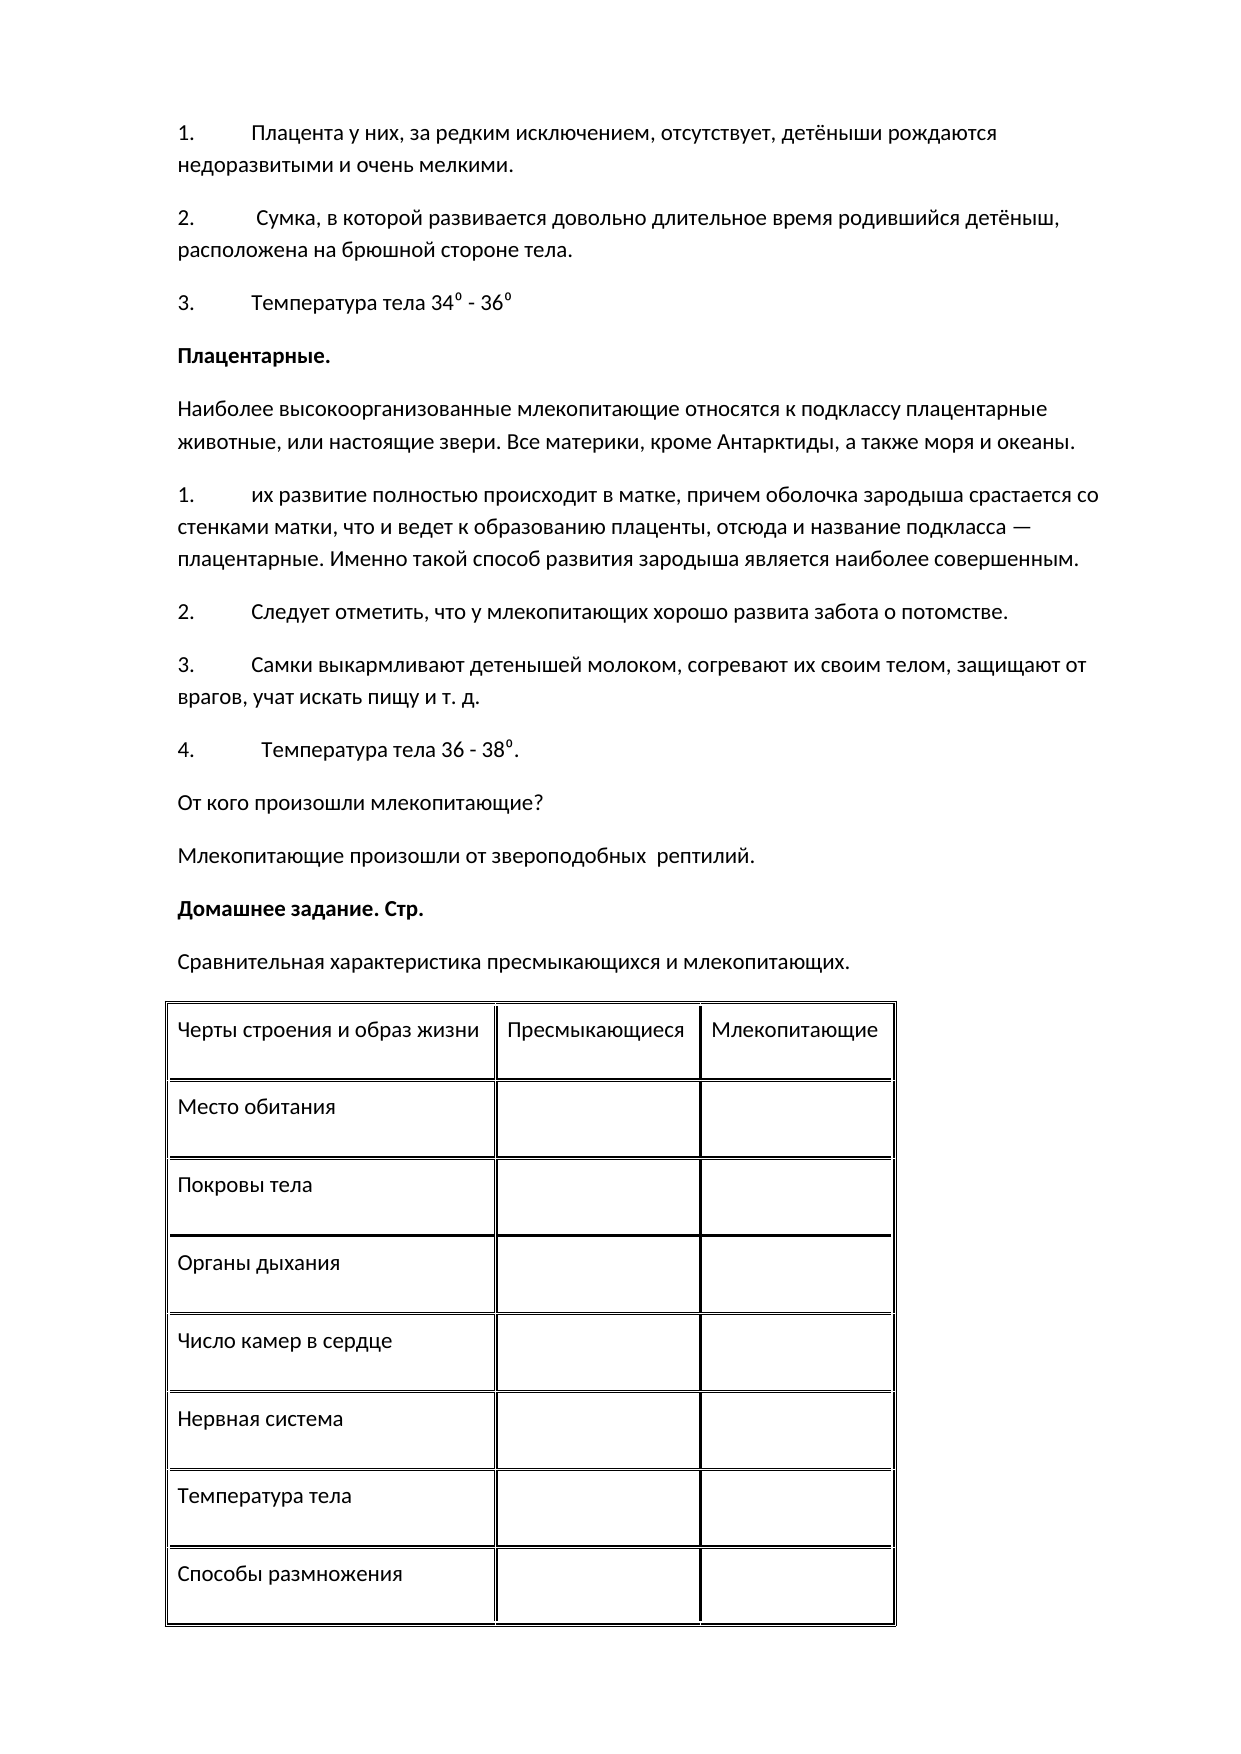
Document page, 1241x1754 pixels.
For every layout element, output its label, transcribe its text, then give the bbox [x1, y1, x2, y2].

text 1. Плацента у них, за редким исключением, отсутствует, детёныши рождаются недоразвитыми и очень мелкими. [177, 118, 1152, 178]
text Домашнее задание. Стр. [177, 894, 1152, 922]
table_cell [498, 1315, 699, 1389]
text 2. Следует отметить, что у млекопитающих хорошо развита забота о потомстве. [177, 597, 1152, 625]
text Сравнительная характеристика пресмыкающихся и млекопитающих. [177, 947, 1152, 976]
table_cell [498, 1160, 699, 1234]
text Наиболее высокоорганизованные млекопитающие относятся к подклассу плацентарные животные, или настоящие звери. Все материки, кроме Антарктиды, а также моря и океаны. [177, 394, 1152, 455]
table_header Черты строения и образ жизни [166, 1002, 496, 1078]
table_header Млекопитающие [700, 1004, 893, 1078]
text 3. Температура тела 34⁰ - 36⁰ [177, 288, 1152, 317]
table_cell Место обитания [168, 1078, 494, 1156]
text Млекопитающие произошли от звероподобных рептилий. [177, 841, 1152, 869]
text 4. Температура тела 36 - 38⁰. [177, 735, 1152, 763]
table_cell [498, 1237, 699, 1312]
table_cell Число камер в сердце [166, 1312, 496, 1389]
table_cell [496, 1549, 700, 1623]
text От кого произошли млекопитающие? [177, 788, 1152, 816]
table_cell [498, 1393, 699, 1467]
text 1. их развитие полностью происходит в матке, причем оболочка зародыша срастается со стенками матки, что и ведет к образованию плаценты, отсюда и название подкласса — плацентарные. Именно такой способ развития зародыша является наиболее совершенным. [177, 480, 1152, 572]
table_cell Способы размножения [168, 1545, 496, 1623]
text 3. Самки выкармливают детенышей молоком, согревают их своим телом, защищают от врагов, учат искать пищу и т. д. [177, 650, 1152, 710]
table_cell [702, 1468, 894, 1545]
table_cell Нервная система [168, 1390, 494, 1467]
table_cell [700, 1312, 895, 1389]
table_cell [700, 1545, 894, 1623]
table_cell [702, 1078, 894, 1156]
table_cell Температура тела [168, 1468, 494, 1545]
table_cell [702, 1390, 894, 1467]
table_cell [498, 1471, 699, 1545]
table_cell [498, 1082, 699, 1156]
text 2. Сумка, в которой развивается довольно длительное время родившийся детёныш, расположена на брюшной стороне тела. [177, 203, 1152, 263]
table_header Пресмыкающиеся [496, 1004, 700, 1078]
table_cell Органы дыхания [168, 1234, 494, 1312]
table_cell [702, 1234, 893, 1312]
text Плацентарные. [177, 342, 1152, 369]
table_cell [702, 1156, 894, 1234]
table_cell Покровы тела [168, 1156, 494, 1234]
